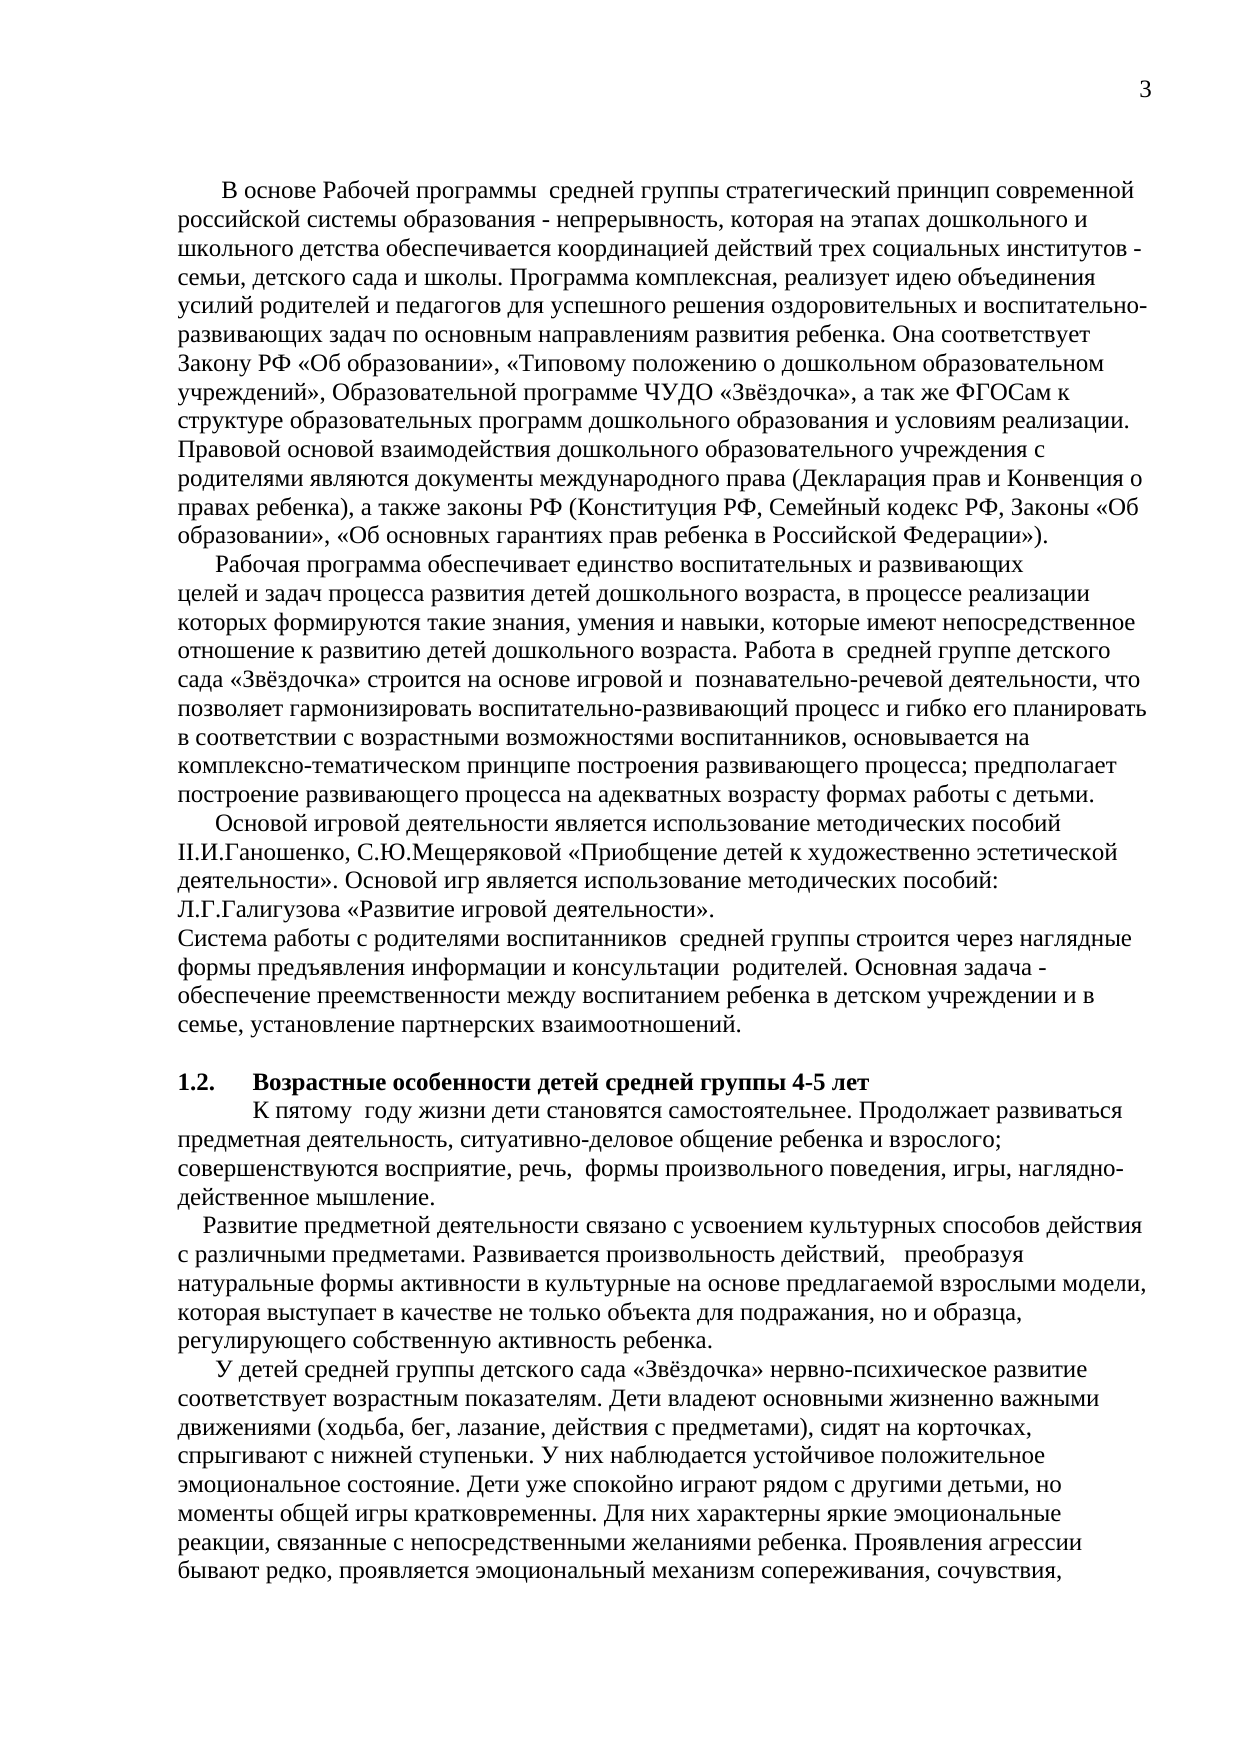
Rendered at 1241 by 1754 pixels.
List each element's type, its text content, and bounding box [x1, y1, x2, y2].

text В основе Рабочей программы средней группы стратегический принцип современной российской системы образования - непрерывность, которая на этапах дошкольного и школьного детства обеспечивается координацией действий трех социальных институтов - семьи, детского сада и школы. Программа комплексная, реализует идею объединения [177, 176, 1152, 291]
text Система работы с родителями воспитанников средней группы строится через наглядные формы предъявления информации и консультации родителей. Основная задача - обеспечение преемственности между воспитанием ребенка в детском учреждении и в семье, установление партнерских взаимоотношений. [177, 923, 1152, 1038]
text Развитие предметной деятельности связано с усвоением культурных способов действия с различными предметами. Развивается произвольность действий, преобразуя натуральные формы активности в культурные на основе предлагаемой взрослыми модели, которая выступает в качестве не только объекта для подражания, но и образца, регулирующего собственную активность ребенка. [177, 1211, 1152, 1354]
text усилий родителей и педагогов для успешного решения оздоровительных и воспитательно-развивающих задач по основным направлениям развития ребенка. Она соответствует Закону РФ «Об образовании», «Типовому положению о дошкольном образовательном учреждений», Образовательной программе ЧУДО «Звёздочка», а так же ФГОСам к структуре образовательных программ дошкольного образования и условиям реализации. Правовой основой взаимодействия дошкольного образовательного учреждения с родителями являются документы международного права (Декларация прав и Конвенция о правах ребенка), а также законы РФ (Конституция РФ, Семейный кодекс РФ, Законы «Об образовании», «Об основных гарантиях прав ребенка в Российской Федерации»). [177, 291, 1152, 549]
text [177, 1354, 1152, 1584]
text Основой игровой деятельности является использование методических пособий II.И.Ганошенко, С.Ю.Мещеряковой «Приобщение детей к художественно эстетической деятельности». Основой игр является использование методических пособий: Л.Г.Галигузова «Развитие игровой деятельности». [177, 808, 1152, 923]
text целей и задач процесса развития детей дошкольного возраста, в процессе реализации которых формируются такие знания, умения и навыки, которые имеют непосредственное отношение к развитию детей дошкольного возраста. Работа в средней группе детского сада «Звёздочка» строится на основе игровой и познавательно-речевой деятельности, что позволяет гармонизировать воспитательно-развивающий процесс и гибко его планировать в соответствии с возрастными возможностями воспитанников, основывается на комплексно-тематическом принципе построения развивающего процесса; предполагает построение развивающего процесса на адекватных возрасту формах работы с детьми. [177, 578, 1152, 808]
text Рабочая программа обеспечивает единство воспитательных и развивающих [177, 549, 1152, 578]
text К пятому году жизни дети становятся самостоятельнее. Продолжает развиваться предметная деятельность, ситуативно-деловое общение ребенка и взрослого; совершенствуются восприятие, речь, формы произвольного поведения, игры, наглядно- действенное мышление. [177, 1096, 1152, 1211]
text 1.2. Возрастные особенности детей средней группы 4-5 лет [177, 1067, 1152, 1096]
